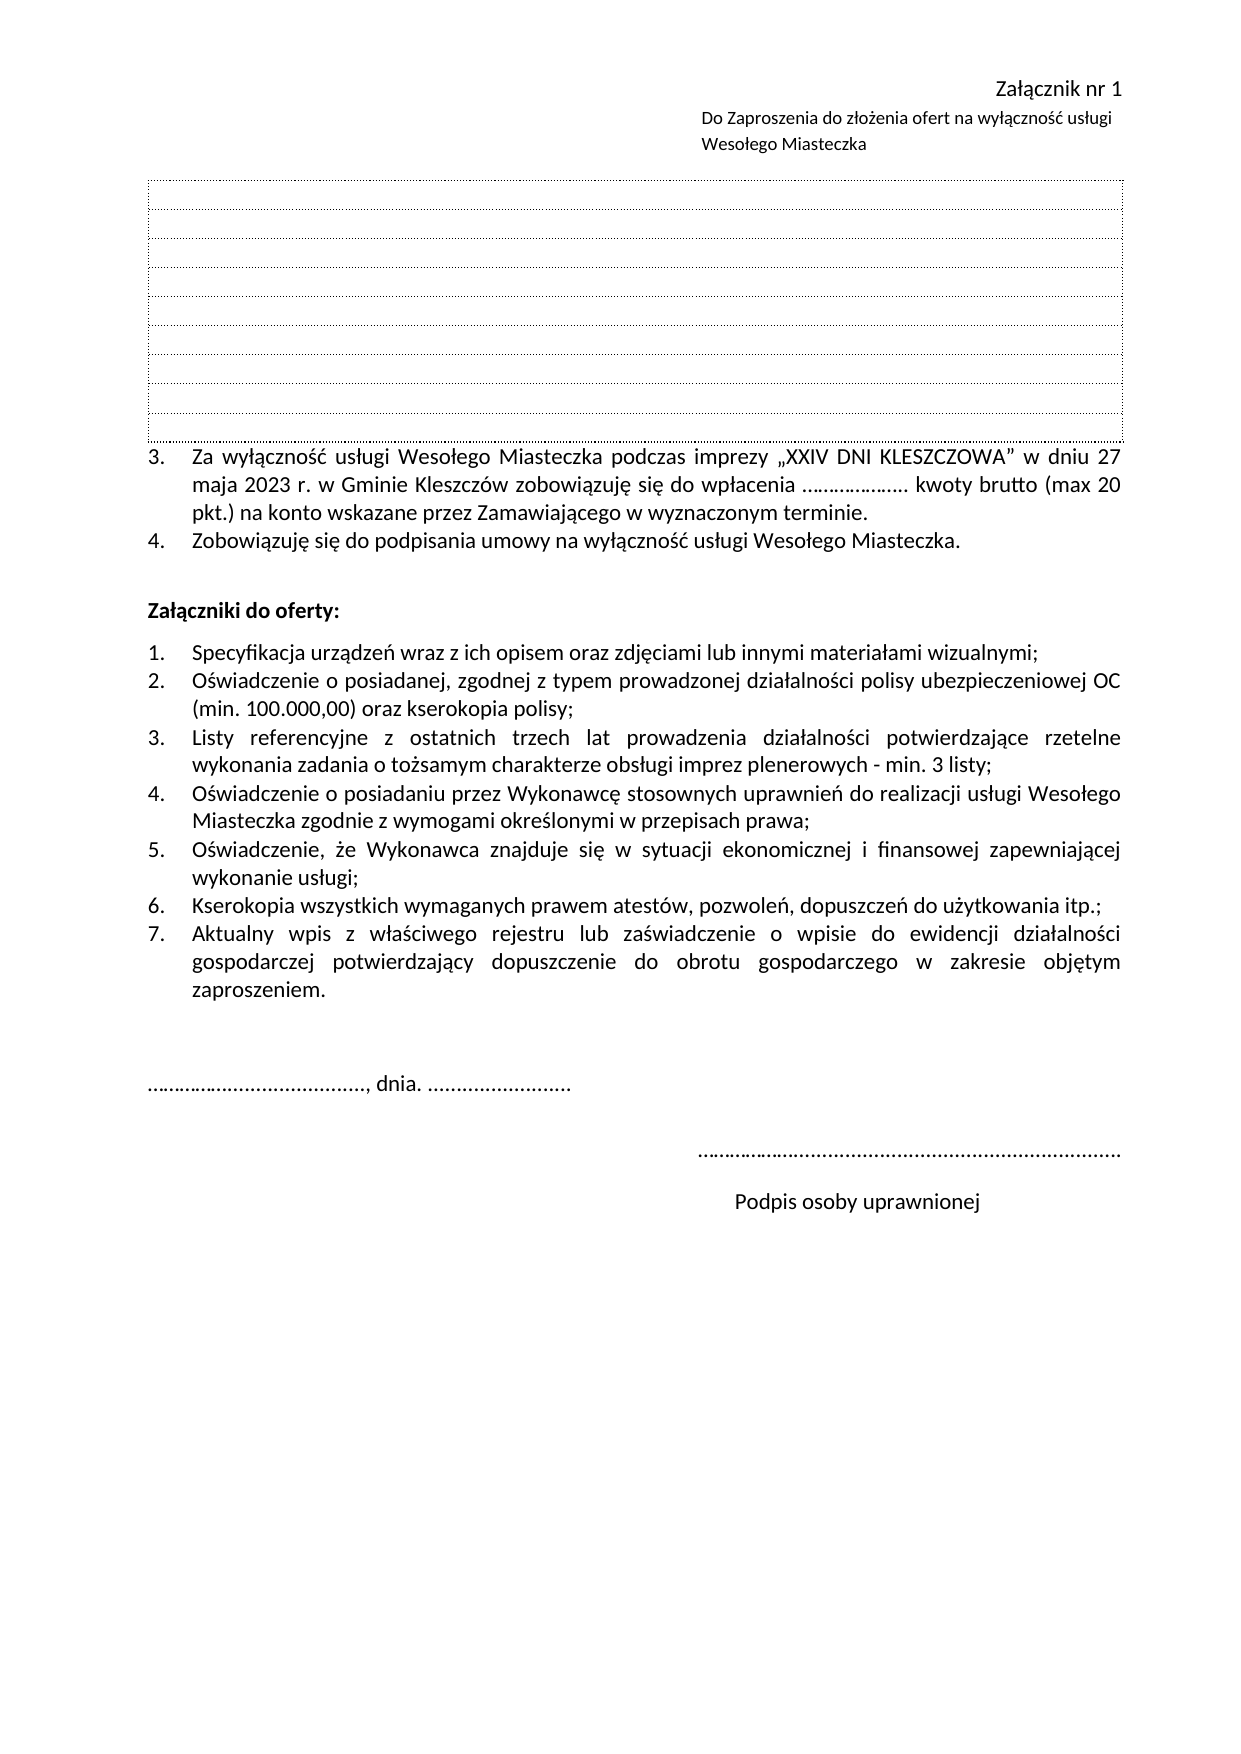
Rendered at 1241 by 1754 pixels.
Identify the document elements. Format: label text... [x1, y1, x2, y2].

table_cell [148, 413, 1122, 441]
text ………………......................................................... [146, 1135, 1122, 1163]
list Oświadczenie o posiadaniu przez Wykonawcę stosownych uprawnień do realizacji usługi Wesołego Miasteczka zgodnie z wymogami określonymi w przepisach prawa; [148, 779, 1122, 835]
table_cell [148, 354, 1122, 383]
list Oświadczenie, że Wykonawca znajduje się w sytuacji ekonomicznej i finansowej zapewniającej wykonanie usługi; [148, 835, 1122, 891]
list Listy referencyjne z ostatnich trzech lat prowadzenia działalności potwierdzające rzetelne wykonania zadania o tożsamym charakterze obsługi imprez plenerowych - min. 3 listy; [148, 723, 1122, 779]
text Załączniki do oferty: [148, 597, 1122, 624]
table_cell [148, 383, 1122, 412]
list Zobowiązuję się do podpisania umowy na wyłączność usługi Wesołego Miasteczka. [148, 527, 1122, 554]
table_cell [148, 267, 1122, 296]
table_cell [148, 180, 1122, 209]
list Oświadczenie o posiadanej, zgodnej z typem prowadzonej działalności polisy ubezpieczeniowej OC (min. 100.000,00) oraz kserokopia polisy; [148, 667, 1122, 723]
table_cell [148, 325, 1122, 354]
table_cell [148, 238, 1122, 267]
list Specyfikacja urządzeń wraz z ich opisem oraz zdjęciami lub innymi materiałami wizualnymi; [148, 638, 1122, 667]
text Podpis osoby uprawnionej [148, 1187, 1106, 1215]
list Za wyłączność usługi Wesołego Miasteczka podczas imprezy „XXIV DNI KLESZCZOWA” w dniu 27 maja 2023 r. w Gminie Kleszczów zobowiązuję się do wpłacenia ……………….. kwoty brutto (max 20 pkt.) na konto wskazane przez Zamawiającego w wyznaczonym terminie. [148, 442, 1122, 527]
text ……………........................, dnia. ......................... [148, 1069, 1122, 1097]
table_cell [148, 296, 1122, 325]
list Kserokopia wszystkich wymaganych prawem atestów, pozwoleń, dopuszczeń do użytkowania itp.; [148, 891, 1122, 919]
list Aktualny wpis z właściwego rejestru lub zaświadczenie o wpisie do ewidencji działalności gospodarczej potwierdzający dopuszczenie do obrotu gospodarczego w zakresie objętym zaproszeniem. [148, 919, 1122, 1003]
table_cell [148, 209, 1122, 238]
